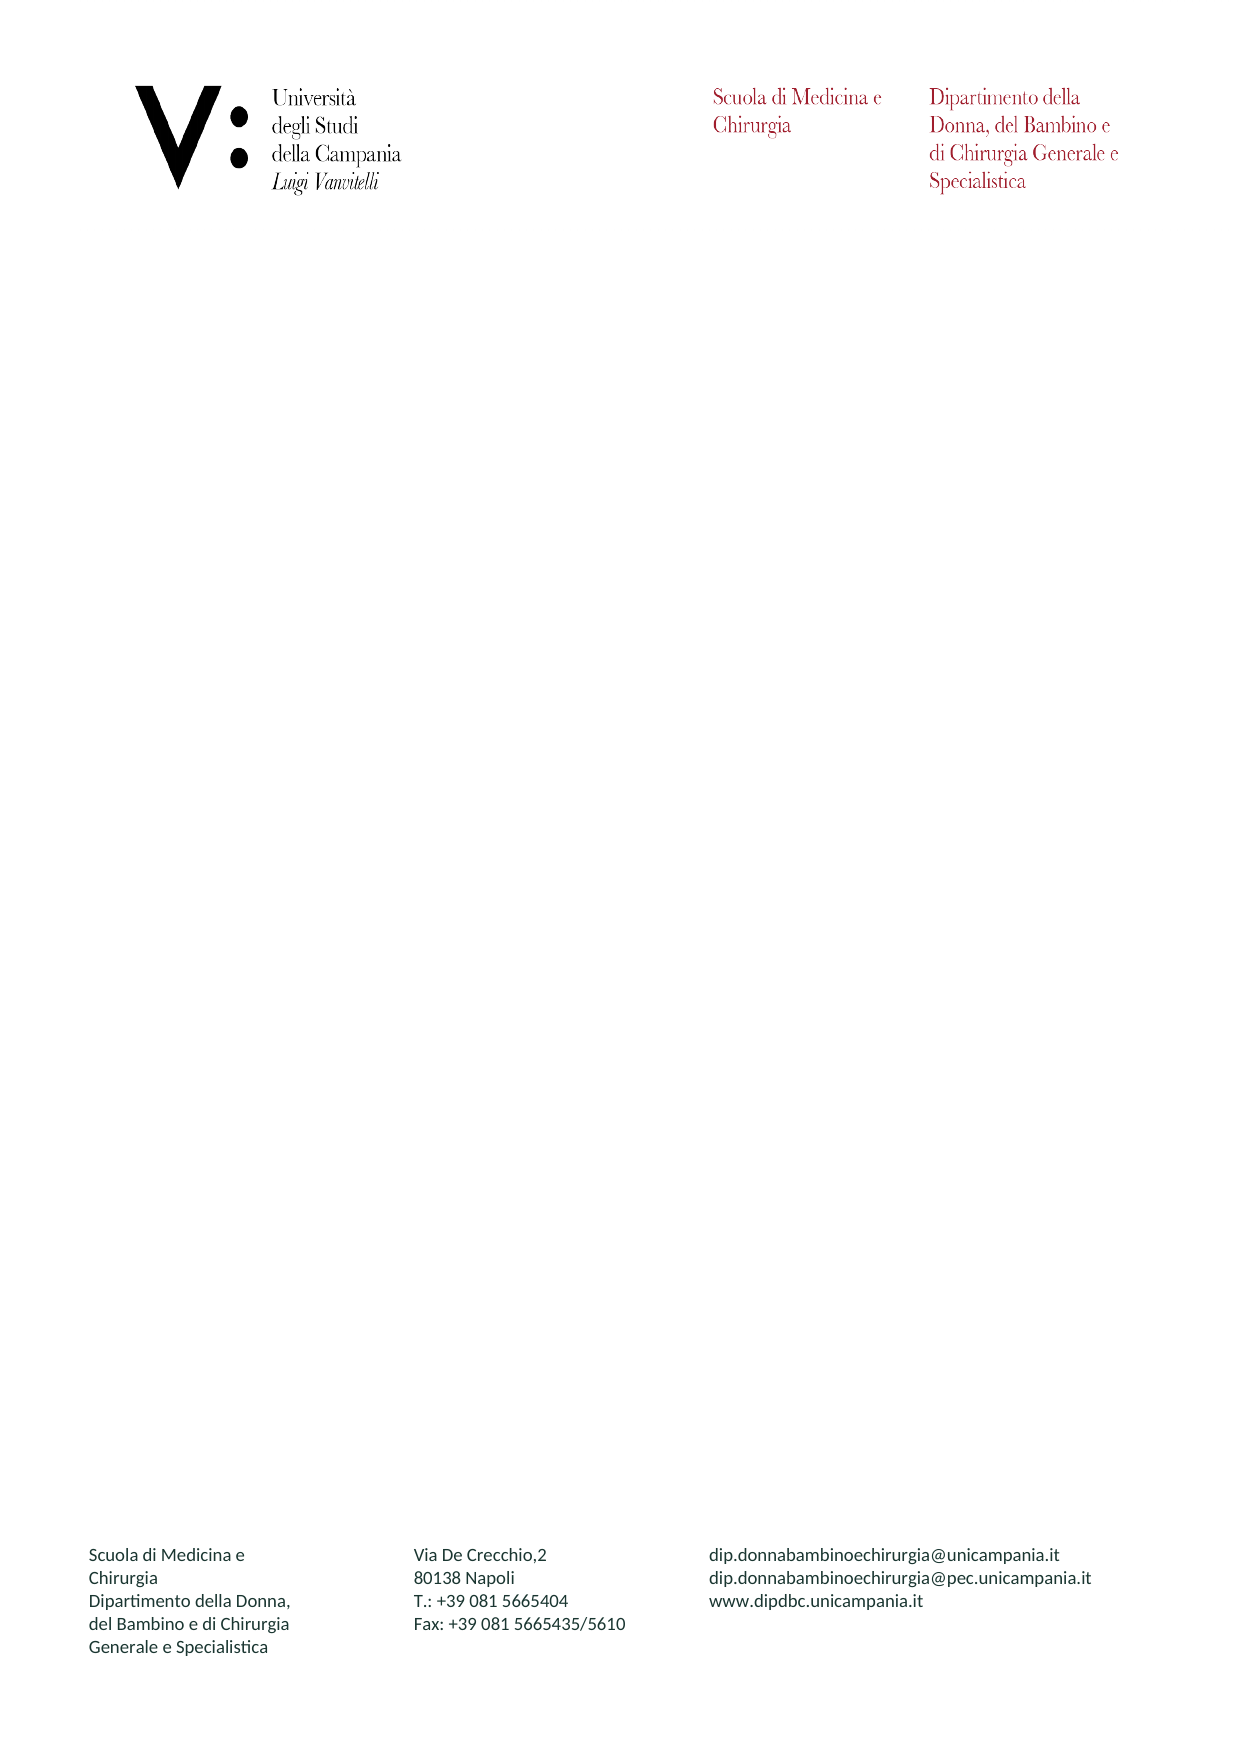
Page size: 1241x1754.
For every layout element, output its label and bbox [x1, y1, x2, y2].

picture [73, 0, 1236, 231]
